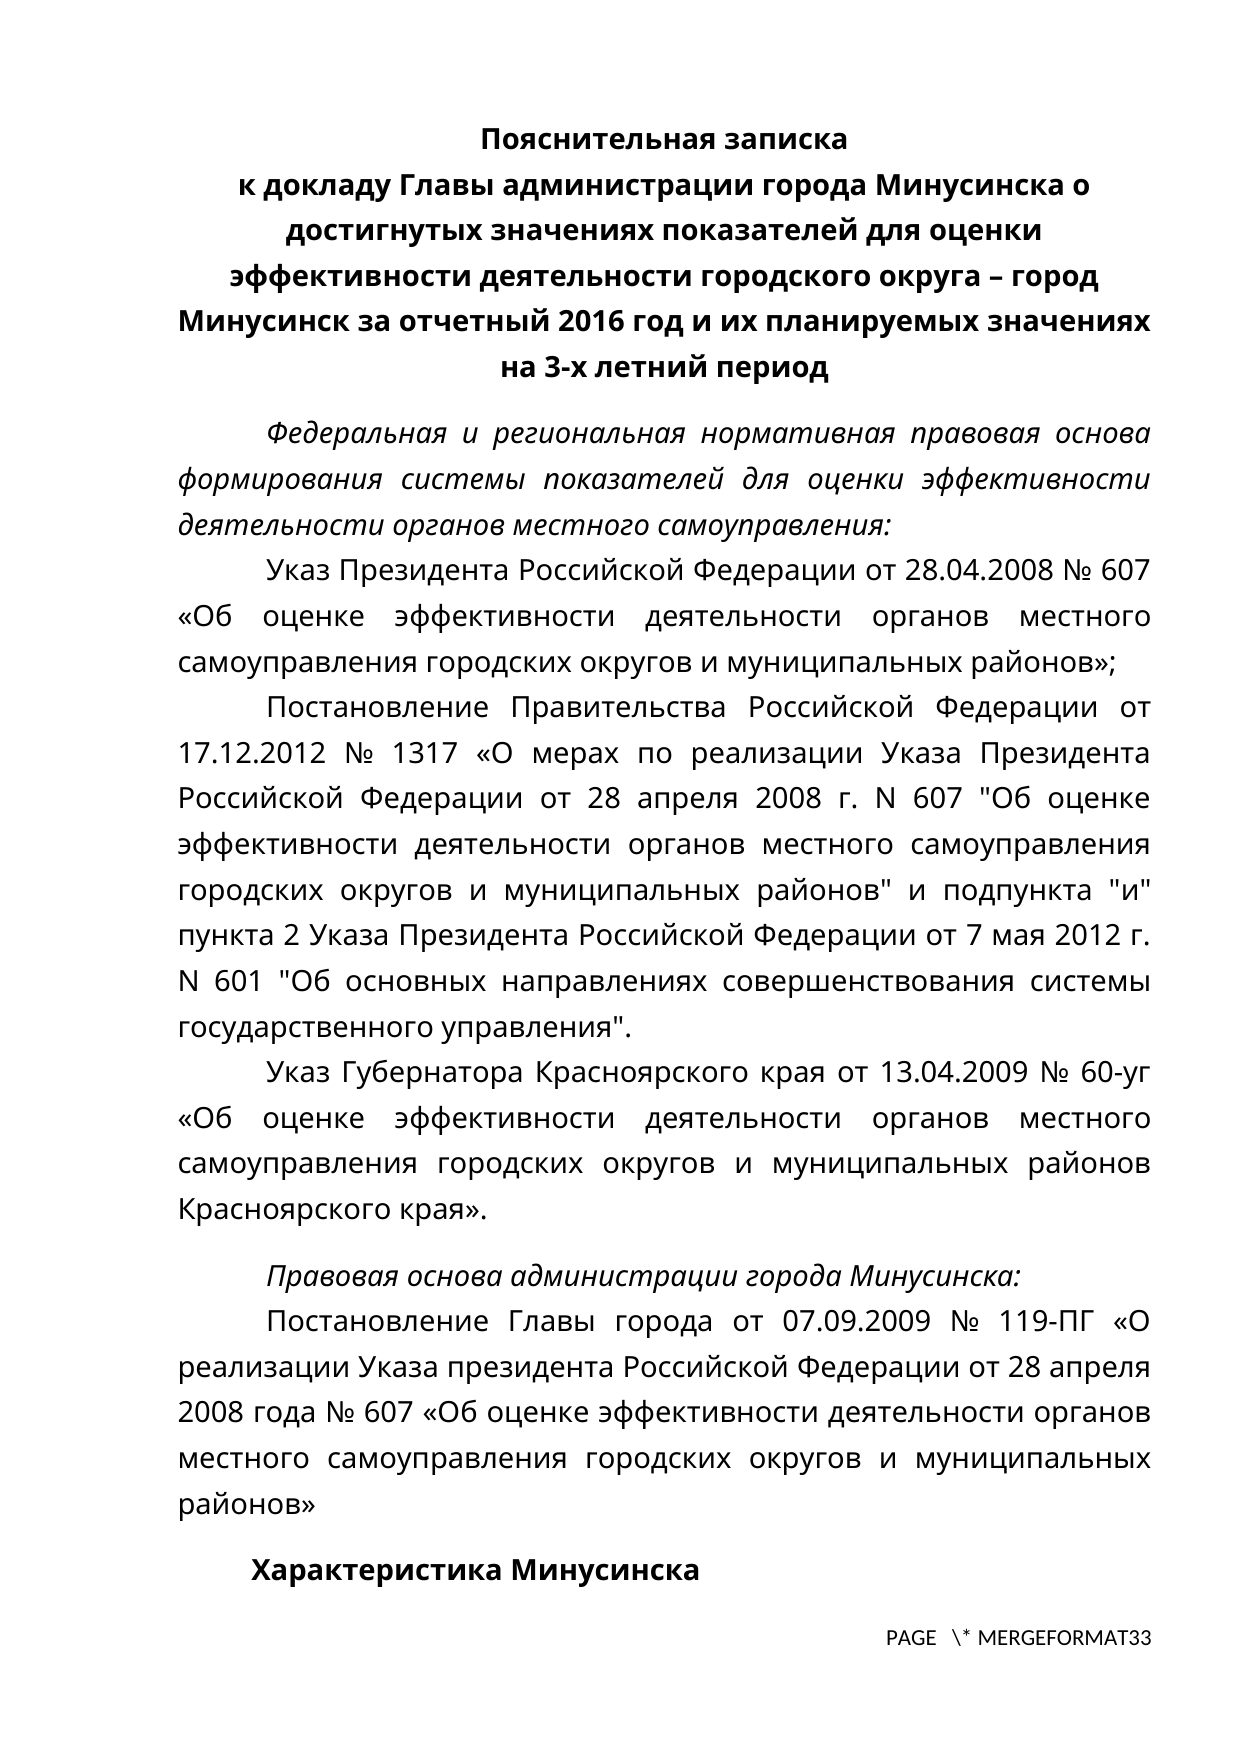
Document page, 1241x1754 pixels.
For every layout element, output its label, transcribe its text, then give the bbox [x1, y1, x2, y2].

text Федеральная и региональная нормативная правовая основа формирования системы показателей для оценки эффективности деятельности органов местного самоуправления: [177, 413, 1152, 544]
text к докладу Главы администрации города Минусинска о достигнутых значениях показателей для оценки эффективности деятельности городского округа – город Минусинск за отчетный 2016 год и их планируемых значениях на 3-х летний период [177, 164, 1152, 386]
text Пояснительная записка [177, 118, 1152, 158]
text Постановление Правительства Российской Федерации от 17.12.2012 № 1317 «О мерах по реализации Указа Президента Российской Федерации от 28 апреля 2008 г. N 607 "Об оценке эффективности деятельности органов местного самоуправления городских округов и муниципальных районов" и подпункта "и" пункта 2 Указа Президента Российской Федерации от 7 мая 2012 г. N 601 "Об основных направлениях совершенствования системы государственного управления". [177, 686, 1152, 1046]
text Указ Губернатора Красноярского края от 13.04.2009 № 60-уг «Об оценке эффективности деятельности органов местного самоуправления городских округов и муниципальных районов Красноярского края». [177, 1051, 1152, 1228]
text Постановление Главы города от 07.09.2009 № 119-ПГ «О реализации Указа президента Российской Федерации от 28 апреля 2008 года № 607 «Об оценке эффективности деятельности органов местного самоуправления городских округов и муниципальных районов» [177, 1300, 1152, 1523]
text Характеристика Минусинска [177, 1549, 1152, 1589]
text Правовая основа администрации города Минусинска: [177, 1255, 1152, 1294]
text Указ Президента Российской Федерации от 28.04.2008 № 607 «Об оценке эффективности деятельности органов местного самоуправления городских округов и муниципальных районов»; [177, 549, 1152, 681]
